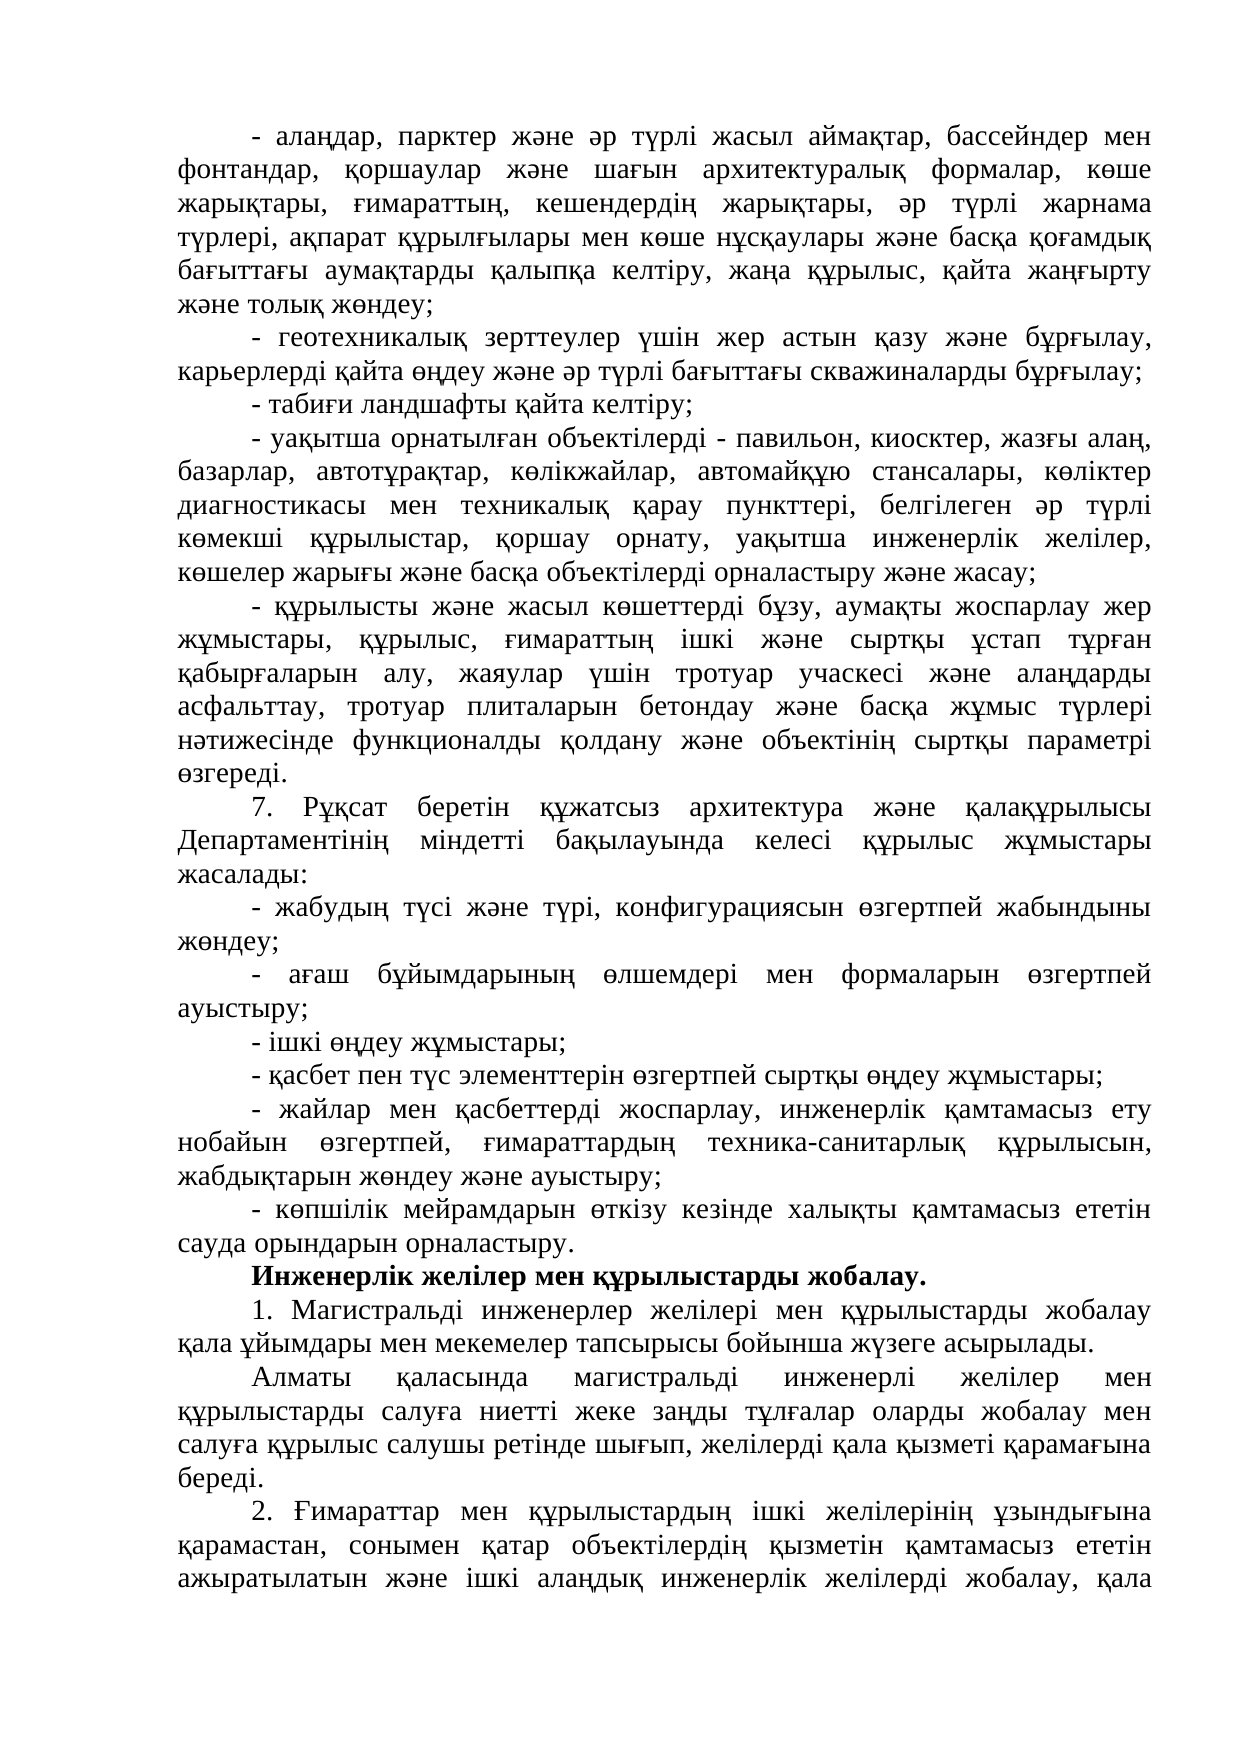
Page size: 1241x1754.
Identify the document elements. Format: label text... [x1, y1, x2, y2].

text - табиғи ландшафты қайта келтіру; [177, 386, 1152, 420]
text - ішкі өңдеу жұмыстары; [177, 1024, 1152, 1057]
text - қасбет пен түс элементтерін өзгертпей сыртқы өңдеу жұмыстары; [177, 1057, 1152, 1091]
text Алматы қаласында магистральді инженерлі желілер мен құрылыстарды салуға ниетті жеке заңды тұлғалар оларды жобалау мен салуға құрылыс салушы ретінде шығып, желілерді қала қызметі қарамағына береді. [177, 1359, 1152, 1493]
text - уақытша орнатылған объектілерді - павильон, киосктер, жазғы алаң, базарлар, автотұрақтар, көлікжайлар, автомайқұю стансалары, көліктер диагностикасы мен техникалық қарау пункттері, белгілеген әр түрлі көмекші құрылыстар, қоршау орнату, уақытша инженерлік желілер, көшелер жарығы және басқа объектілерді орналастыру және жасау; [177, 420, 1152, 588]
text - геотехникалық зерттеулер үшін жер астын қазу және бұрғылау, карьерлерді қайта өңдеу және әр түрлі бағыттағы скважиналарды бұрғылау; [177, 319, 1152, 386]
text - көпшілік мейрамдарын өткізу кезінде халықты қамтамасыз ететін сауда орындарын орналастыру. [177, 1191, 1152, 1258]
text - құрылысты және жасыл көшеттерді бұзу, аумақты жоспарлау жер жұмыстары, құрылыс, ғимараттың ішкі және сыртқы ұстап тұрған қабырғаларын алу, жаяулар үшін тротуар учаскесі және алаңдарды асфальттау, тротуар плиталарын бетондау және басқа жұмыс түрлері нәтижесінде функционалды қолдану және объектінің сыртқы параметрі өзгереді. [177, 588, 1152, 789]
text - ағаш бұйымдарының өлшемдері мен формаларын өзгертпей ауыстыру; [177, 957, 1152, 1024]
text 7. Рұқсат беретін құжатсыз архитектура және қалақұрылысы Департаментінің міндетті бақылауында келесі құрылыс жұмыстары жасалады: [177, 789, 1152, 889]
text - жайлар мен қасбеттерді жоспарлау, инженерлік қамтамасыз ету нобайын өзгертпей, ғимараттардың техника-санитарлық құрылысын, жабдықтарын жөндеу және ауыстыру; [177, 1091, 1152, 1191]
text Инженерлік желілер мен құрылыстарды жобалау. [177, 1258, 1152, 1292]
text - жабудың түсі және түрі, конфигурациясын өзгертпей жабындыны жөндеу; [177, 889, 1152, 957]
text - алаңдар, парктер және әр түрлі жасыл аймақтар, бассейндер мен фонтандар, қоршаулар және шағын архитектуралық формалар, көше жарықтары, ғимараттың, кешендердің жарықтары, әр түрлі жарнама түрлері, ақпарат құрылғылары мен көше нұсқаулары және басқа қоғамдық бағыттағы аумақтарды қалыпқа келтіру, жаңа құрылыс, қайта жаңғырту және толық жөндеу; [177, 118, 1152, 319]
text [177, 1493, 1152, 1594]
text 1. Магистральді инженерлер желілері мен құрылыстарды жобалау қала ұйымдары мен мекемелер тапсырысы бойынша жүзеге асырылады. [177, 1292, 1152, 1359]
